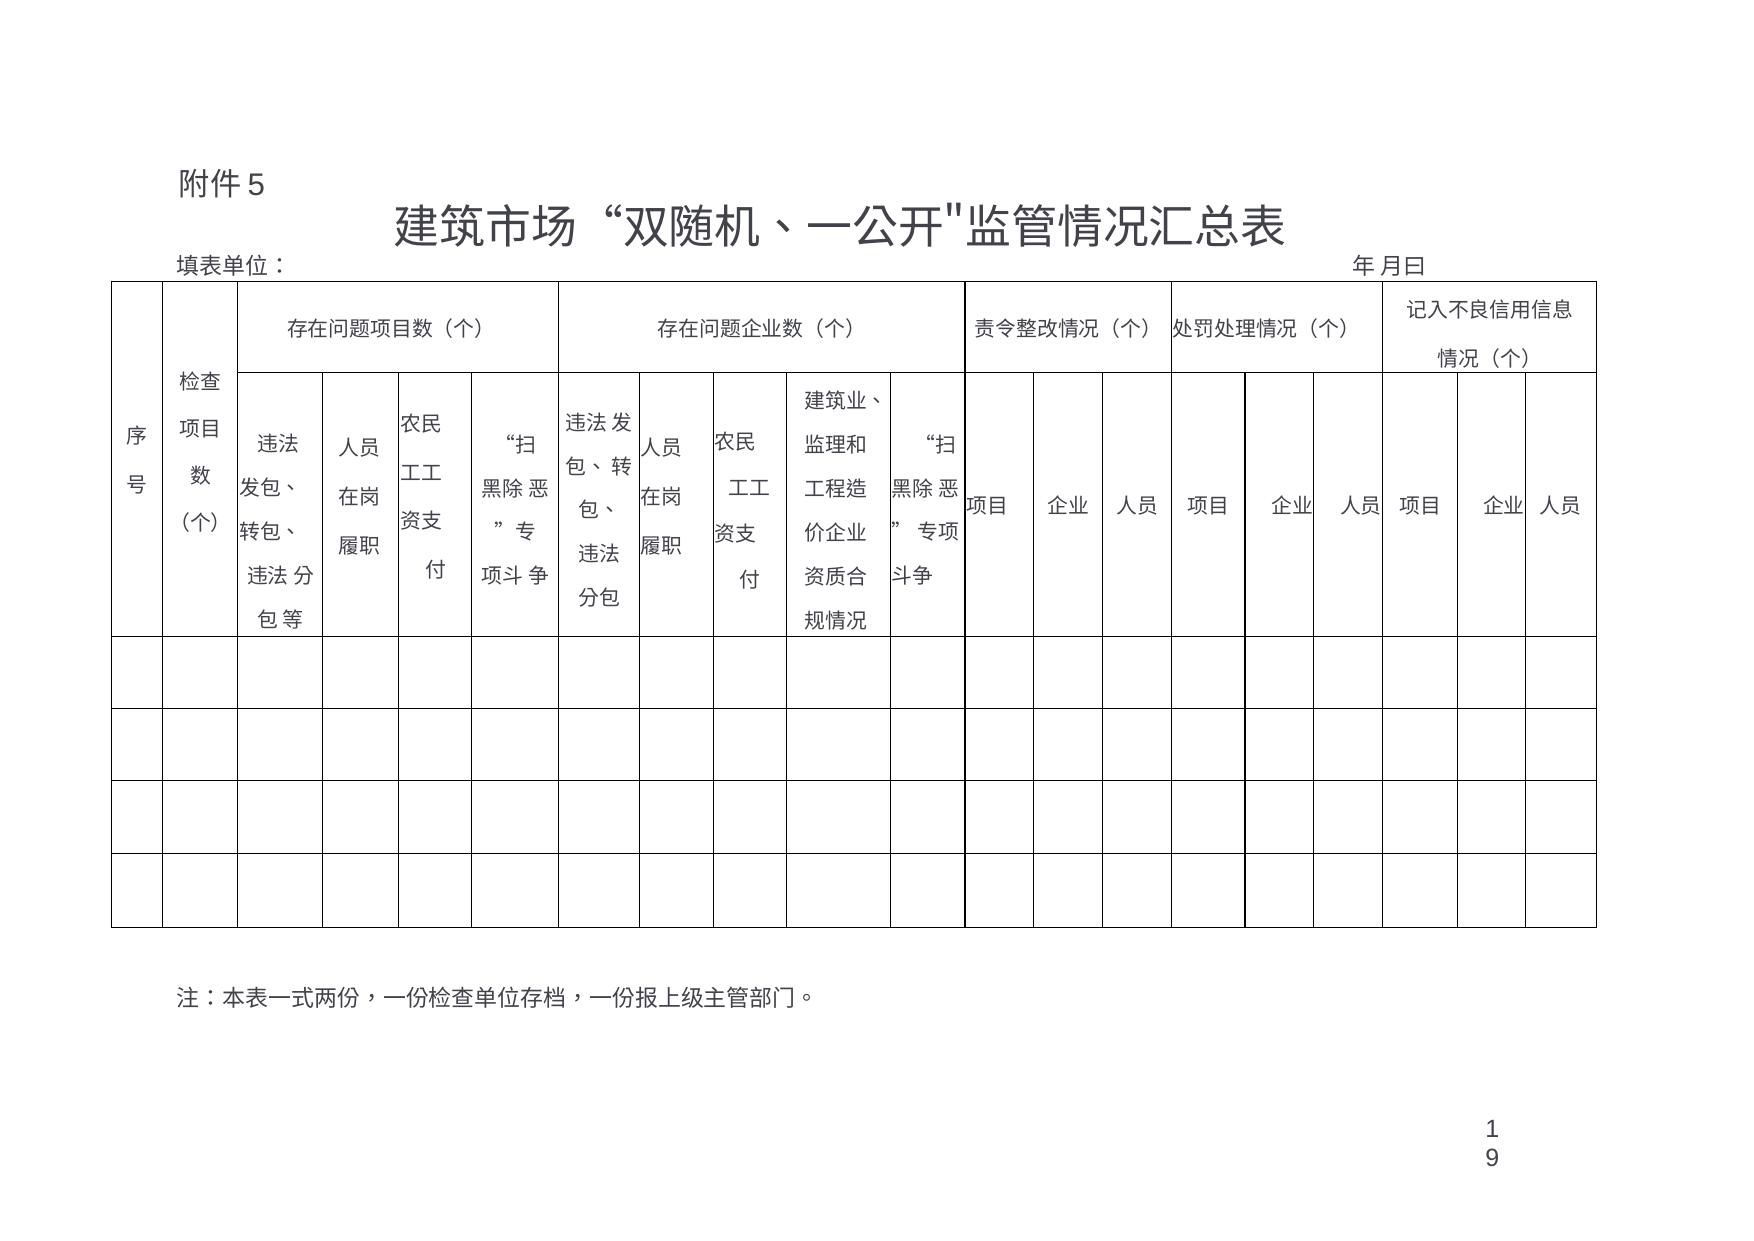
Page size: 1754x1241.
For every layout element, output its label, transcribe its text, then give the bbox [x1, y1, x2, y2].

subtitle 附件5 [179, 159, 274, 204]
table_cell [1458, 854, 1525, 927]
table_cell 企业 [1246, 373, 1313, 636]
table_cell 项目 [1383, 373, 1457, 636]
table_cell “扫 黑除 恶”专 项斗 争 [472, 373, 558, 636]
table_cell [1458, 637, 1525, 708]
table_cell [1458, 781, 1525, 853]
table_header 序 号 [112, 282, 162, 636]
table_cell [399, 637, 471, 708]
table_cell 违法 发包、 转包、 违法 分包 等 [238, 373, 322, 636]
table_cell [1526, 709, 1596, 780]
table_cell [1314, 637, 1382, 708]
table_cell [163, 854, 237, 927]
table_cell [559, 781, 639, 853]
table_cell [472, 854, 558, 927]
table_cell [1103, 781, 1171, 853]
table_cell [640, 709, 713, 780]
table_cell [891, 637, 964, 708]
table_cell [163, 709, 237, 780]
table_cell [714, 781, 786, 853]
table_header 存在问题企业数（个） [559, 282, 964, 372]
table_cell 建筑业、 监理和 工程造 价企业 资质合 规情况 [787, 373, 890, 636]
table_cell [238, 709, 322, 780]
table_cell [640, 854, 713, 927]
table_cell [1383, 637, 1457, 708]
table_cell [1034, 781, 1102, 853]
table_cell [472, 781, 558, 853]
table_cell [714, 854, 786, 927]
table_cell [966, 854, 1033, 927]
table_cell 项目 [1172, 373, 1244, 636]
table_cell [1383, 854, 1457, 927]
table_cell [1172, 637, 1244, 708]
table_cell [323, 709, 398, 780]
table_cell 人员 [1526, 373, 1596, 636]
table_cell [1383, 781, 1457, 853]
table_cell [559, 709, 639, 780]
table_header 存在问题项目数（个） [238, 282, 558, 372]
text 注：本表一式两份，一份检查单位存档，一份报上级主管部门。 [112, 980, 1596, 1013]
table_cell [787, 709, 890, 780]
table_header 检查 项目 数 （个） [163, 282, 237, 636]
table_cell [1526, 781, 1596, 853]
table_cell [1526, 854, 1596, 927]
table_cell [238, 781, 322, 853]
table_cell [472, 637, 558, 708]
table_cell 农民 工工 资支 付 [399, 373, 471, 636]
table_cell [1103, 854, 1171, 927]
table_cell 人员 [1314, 373, 1382, 636]
table_cell [238, 637, 322, 708]
table_cell [1314, 709, 1382, 780]
table_cell [640, 637, 713, 708]
table_cell [1034, 854, 1102, 927]
table_cell [112, 637, 162, 708]
table_cell [1314, 781, 1382, 853]
table_cell 企业 [1458, 373, 1525, 636]
table_cell 项目 [966, 373, 1033, 636]
table_cell [399, 709, 471, 780]
table_cell [891, 854, 964, 927]
table_cell [323, 854, 398, 927]
table_cell [559, 637, 639, 708]
table_cell [1172, 781, 1244, 853]
table_cell 农民 工工 资支 付 [714, 373, 786, 636]
table_cell 企业 [1034, 373, 1102, 636]
table_cell 违法 发包、 转包、 违法 分包 [559, 373, 639, 636]
table_cell [1103, 709, 1171, 780]
table_cell [1172, 854, 1244, 927]
table_cell [559, 854, 639, 927]
table_cell [323, 781, 398, 853]
table_cell [472, 709, 558, 780]
table_cell [1034, 637, 1102, 708]
table_cell [640, 781, 713, 853]
table_cell [238, 854, 322, 927]
table_cell [966, 637, 1033, 708]
table_header 处罚处理情况（个） [1172, 282, 1382, 372]
table_cell “扫 黑除 恶” 专项 斗争 [891, 373, 964, 636]
table_cell [966, 709, 1033, 780]
table_cell [163, 781, 237, 853]
table_cell [112, 709, 162, 780]
table_cell [1246, 637, 1313, 708]
table_header 记入不良信用信息 情况（个） [1383, 282, 1596, 372]
table_cell [787, 637, 890, 708]
table_cell [1526, 637, 1596, 708]
table_cell [1246, 854, 1313, 927]
table_cell [1172, 709, 1244, 780]
table_cell 人员 [1103, 373, 1171, 636]
table_cell [891, 709, 964, 780]
table_cell [399, 854, 471, 927]
table_cell [714, 637, 786, 708]
table_cell [323, 637, 398, 708]
subtitle 建筑市场“双随机、一公开"监管情况汇总表 [394, 191, 1322, 257]
table_cell [1246, 709, 1313, 780]
table_cell [966, 781, 1033, 853]
table_cell [1034, 709, 1102, 780]
table_cell [1314, 854, 1382, 927]
text 填表单位： 年 月曰 [177, 248, 1596, 281]
table_cell [1383, 709, 1457, 780]
table_cell [112, 854, 162, 927]
table_cell [1458, 709, 1525, 780]
table_cell [891, 781, 964, 853]
table_cell [112, 781, 162, 853]
table_cell [163, 637, 237, 708]
table_cell [1103, 637, 1171, 708]
table_cell [787, 781, 890, 853]
table_cell 人员 在岗 履职 [323, 373, 398, 636]
table_cell [787, 854, 890, 927]
table_header 责令整改情况（个） [966, 282, 1171, 372]
table_cell 人员 在岗 履职 [640, 373, 713, 636]
table_cell [714, 709, 786, 780]
table_cell [1246, 781, 1313, 853]
table_cell [399, 781, 471, 853]
